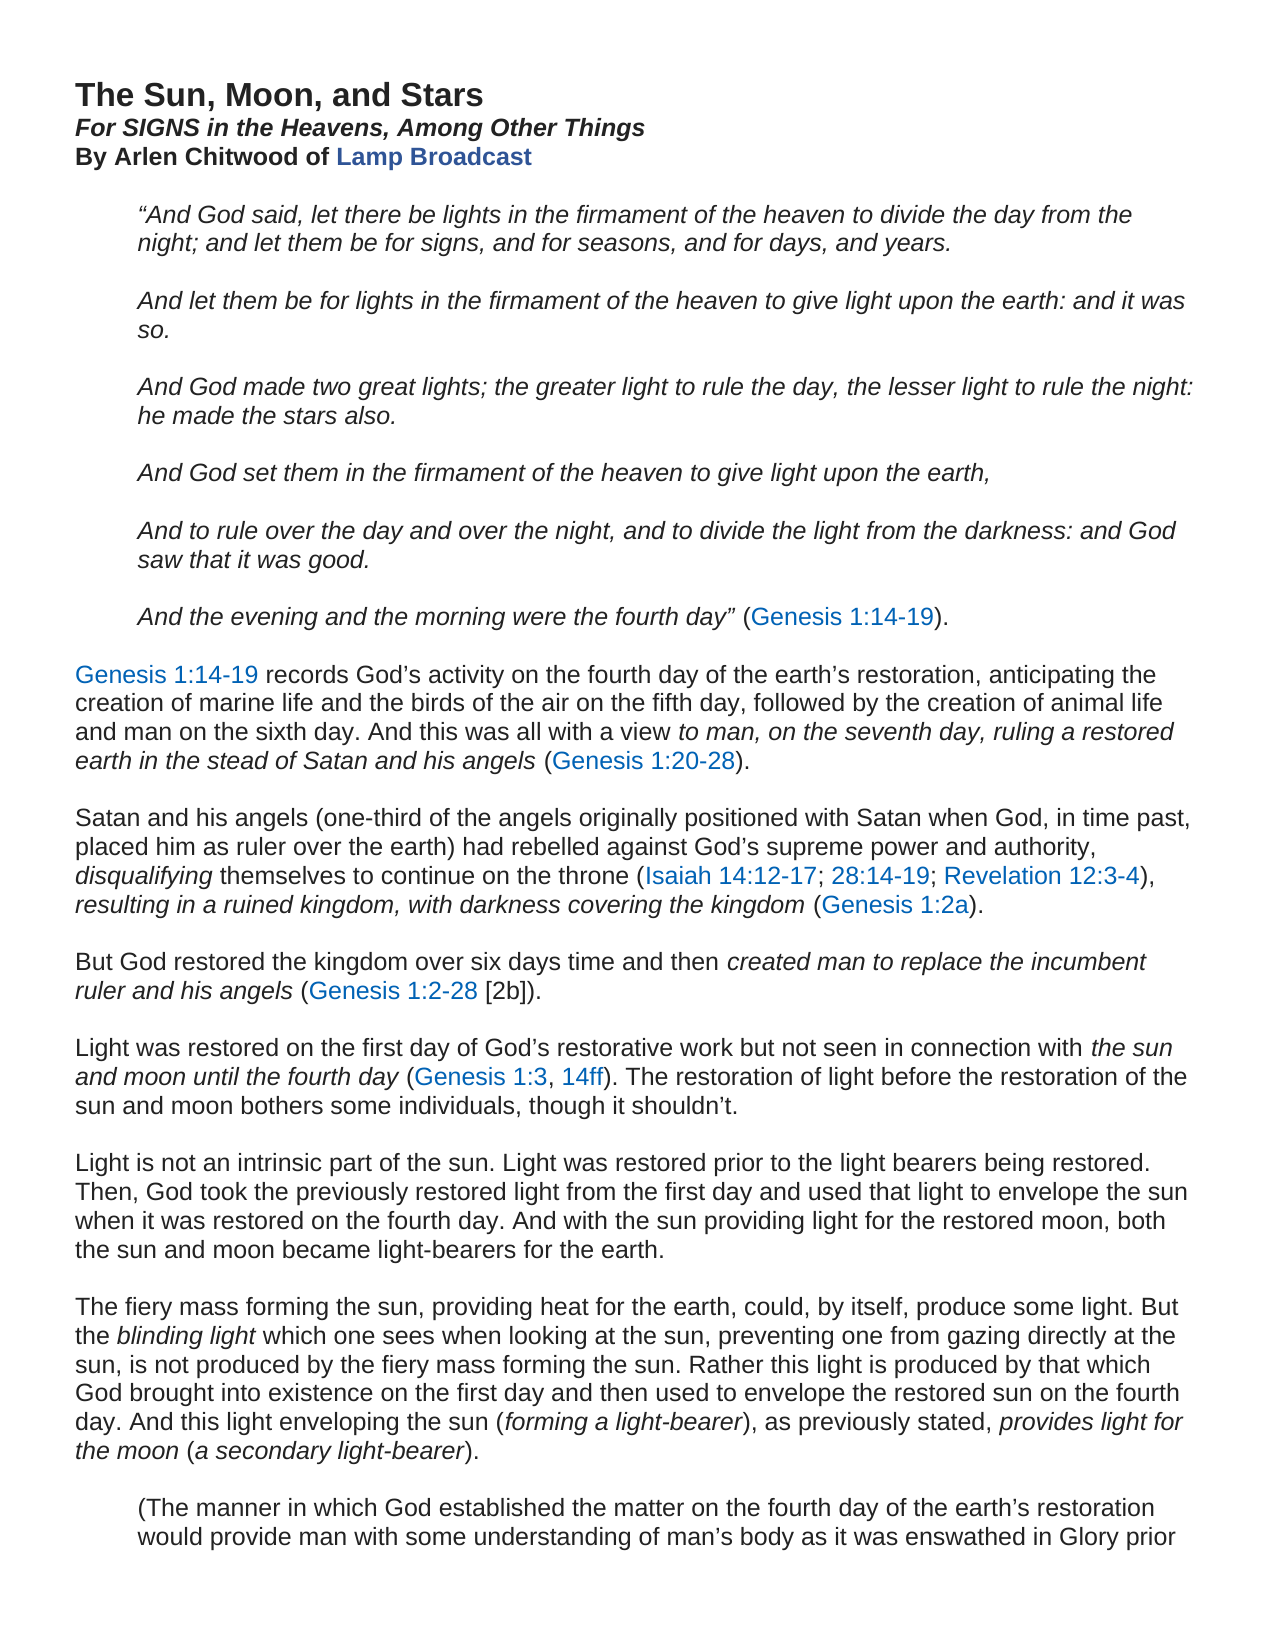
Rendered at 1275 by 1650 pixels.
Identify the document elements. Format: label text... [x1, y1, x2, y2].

text By Arlen Chitwood of Lamp Broadcast [75, 142, 1200, 171]
text And God made two great lights; the greater light to rule the day, the lesser light to rule the night: he made the stars also. [137, 372, 1200, 430]
text Genesis 1:14-19 records God’s activity on the fourth day of the earth’s restoration, anticipating the creation of marine life and the birds of the air on the fifth day, followed by the creation of animal life and man on the sixth day. And this was all with a view to man, on the seventh day, ruling a restored earth in the stead of Satan and his angels (Genesis 1:20-28). [75, 660, 1200, 775]
text But God restored the kingdom over six days time and then created man to replace the incumbent ruler and his angels (Genesis 1:2-28 [2b]). [75, 947, 1200, 1005]
text The Sun, Moon, and Stars [75, 75, 1200, 113]
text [137, 1493, 1200, 1551]
text And let them be for lights in the firmament of the heaven to give light upon the earth: and it was so. [137, 286, 1200, 343]
text Light was restored on the first day of God’s restorative work but not seen in connection with the sun and moon until the fourth day (Genesis 1:3, 14ff). The restoration of light before the restoration of the sun and moon bothers some individuals, though it shouldn’t. [75, 1033, 1200, 1120]
text For SIGNS in the Heavens, Among Other Things [75, 113, 1200, 142]
text “And God said, let there be lights in the firmament of the heaven to divide the day from the night; and let them be for signs, and for seasons, and for days, and years. [137, 200, 1200, 257]
text The fiery mass forming the sun, providing heat for the earth, could, by itself, produce some light. But the blinding light which one sees when looking at the sun, preventing one from gazing directly at the sun, is not produced by the fiery mass forming the sun. Rather this light is produced by that which God brought into existence on the first day and then used to envelope the restored sun on the fourth day. And this light enveloping the sun (forming a light-bearer), as previously stated, provides light for the moon (a secondary light-bearer). [75, 1292, 1200, 1465]
text Satan and his angels (one-third of the angels originally positioned with Satan when God, in time past, placed him as ruler over the earth) had rebelled against God’s supreme power and authority, disqualifying themselves to continue on the throne (Isaiah 14:12-17; 28:14-19; Revelation 12:3-4), resulting in a ruined kingdom, with darkness covering the kingdom (Genesis 1:2a). [75, 803, 1200, 918]
text And God set them in the firmament of the heaven to give light upon the earth, [137, 458, 1200, 487]
text And to rule over the day and over the night, and to divide the light from the darkness: and God saw that it was good. [137, 516, 1200, 573]
text Light is not an intrinsic part of the sun. Light was restored prior to the light bearers being restored. Then, God took the previously restored light from the first day and used that light to envelope the sun when it was restored on the fourth day. And with the sun providing light for the restored moon, both the sun and moon became light-bearers for the earth. [75, 1148, 1200, 1263]
text And the evening and the morning were the fourth day” (Genesis 1:14-19). [137, 602, 1200, 631]
